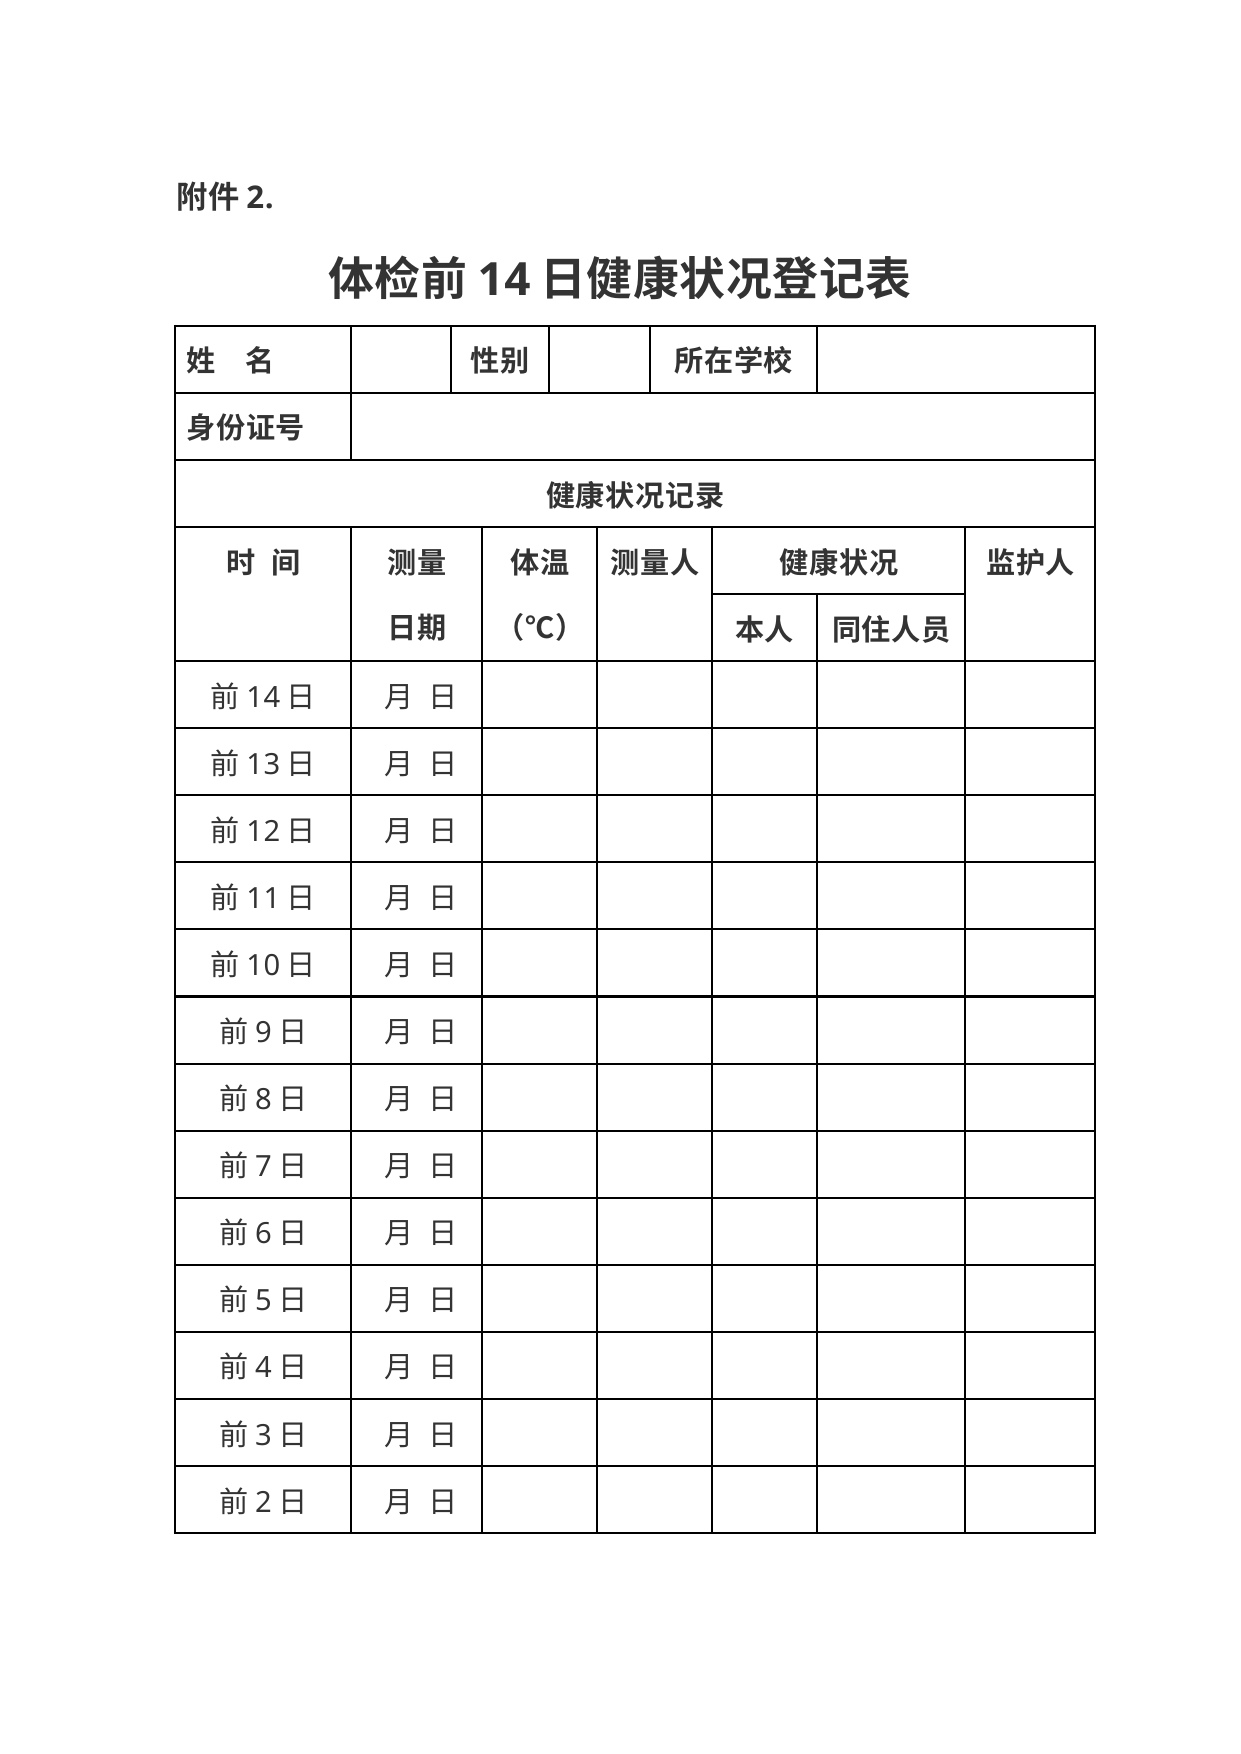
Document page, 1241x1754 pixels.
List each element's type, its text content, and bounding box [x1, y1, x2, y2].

table_cell [818, 1199, 964, 1264]
table_cell [818, 729, 964, 794]
table_cell [598, 1400, 711, 1465]
table_cell [713, 1065, 816, 1129]
table_cell [818, 1266, 964, 1331]
table_cell [483, 1132, 596, 1197]
table_cell [598, 1266, 711, 1331]
table_cell [966, 1065, 1094, 1129]
table_cell 月 日 [352, 863, 481, 928]
table_cell [818, 930, 964, 995]
table_cell [598, 1333, 711, 1398]
table_cell [483, 1266, 596, 1331]
table_cell [713, 796, 816, 861]
table_cell [818, 1467, 964, 1532]
table_cell [966, 796, 1094, 861]
table_cell [713, 863, 816, 928]
table_cell 前2日 [176, 1467, 350, 1532]
table_cell [713, 729, 816, 794]
table_cell 测量人 [598, 528, 711, 660]
table_cell 身份证号 [176, 394, 350, 459]
table_cell 前14日 [176, 662, 350, 727]
table_cell [966, 1333, 1094, 1398]
table_cell 月 日 [352, 1333, 481, 1398]
table_cell [966, 1132, 1094, 1197]
table_cell 前3日 [176, 1400, 350, 1465]
table_cell [483, 1400, 596, 1465]
table_cell 前11日 [176, 863, 350, 928]
table_cell 月 日 [352, 662, 481, 727]
table_cell [818, 1333, 964, 1398]
table_cell [598, 729, 711, 794]
table_cell [598, 662, 711, 727]
table_cell 月 日 [352, 1199, 481, 1264]
table_cell [966, 729, 1094, 794]
table_cell [966, 930, 1094, 995]
table_cell [713, 662, 816, 727]
table_cell 月 日 [352, 1467, 481, 1532]
table_cell [818, 1065, 964, 1129]
table_cell [352, 394, 1094, 459]
table_cell [483, 998, 596, 1062]
table_header 所在学校 [651, 327, 816, 392]
table_cell 月 日 [352, 998, 481, 1062]
table_cell 月 日 [352, 729, 481, 794]
table_cell [966, 998, 1094, 1062]
table_cell 月 日 [352, 1132, 481, 1197]
table_cell [818, 1132, 964, 1197]
table_cell [483, 662, 596, 727]
table_cell [598, 863, 711, 928]
table_cell [598, 998, 711, 1062]
table_cell [966, 1467, 1094, 1532]
table_cell [966, 662, 1094, 727]
table_cell 月 日 [352, 1065, 481, 1129]
table_cell [483, 1199, 596, 1264]
table_cell 前10日 [176, 930, 350, 995]
table_cell [713, 998, 816, 1062]
table_cell 前5日 [176, 1266, 350, 1331]
table_cell [818, 998, 964, 1062]
table_cell [483, 863, 596, 928]
table_cell [598, 796, 711, 861]
table_cell 前8日 [176, 1065, 350, 1129]
table_header 性别 [452, 327, 548, 392]
table_cell 监护人 [966, 528, 1094, 660]
table_cell [598, 1065, 711, 1129]
text 体检前14日健康状况登记表 [176, 227, 1064, 324]
table_cell [483, 729, 596, 794]
table_cell [483, 1333, 596, 1398]
table_cell 体温（℃） [483, 528, 596, 660]
table_cell 前13日 [176, 729, 350, 794]
table_cell [818, 796, 964, 861]
table_cell [598, 930, 711, 995]
table_cell [713, 1266, 816, 1331]
table_cell [713, 1199, 816, 1264]
table_cell 月 日 [352, 930, 481, 995]
table_cell 月 日 [352, 1400, 481, 1465]
table_cell 本人 [713, 595, 816, 660]
table_cell [966, 1199, 1094, 1264]
table_cell [713, 1132, 816, 1197]
table_cell [818, 1400, 964, 1465]
table_cell [598, 1199, 711, 1264]
table_cell [966, 1266, 1094, 1331]
table_cell [483, 1065, 596, 1129]
table_cell 月 日 [352, 796, 481, 861]
table_cell [483, 1467, 596, 1532]
table_cell 健康状况记录 [176, 461, 1094, 526]
table_cell [966, 863, 1094, 928]
table_cell [598, 1467, 711, 1532]
table_cell [598, 1132, 711, 1197]
table_cell [713, 1400, 816, 1465]
table_cell 测量 日期 [352, 528, 481, 660]
table_cell [818, 863, 964, 928]
table_header [818, 327, 1094, 392]
table_header [550, 327, 649, 392]
table_cell 月 日 [352, 1266, 481, 1331]
table_cell [483, 930, 596, 995]
table_cell 前7日 [176, 1132, 350, 1197]
table_header [352, 327, 450, 392]
table_cell 前6日 [176, 1199, 350, 1264]
text 附件2. [176, 162, 1064, 227]
table_cell 同住人员 [818, 595, 964, 660]
table_cell [713, 930, 816, 995]
table_cell [966, 1400, 1094, 1465]
table_cell [713, 1467, 816, 1532]
table_cell [818, 662, 964, 727]
table_cell [713, 1333, 816, 1398]
table_cell 健康状况 [713, 528, 964, 593]
table_header 姓 名 [176, 327, 350, 392]
table_cell 前9日 [176, 998, 350, 1062]
table_cell 前12日 [176, 796, 350, 861]
table_cell 时 间 [176, 528, 350, 660]
table_cell [483, 796, 596, 861]
table_cell 前4日 [176, 1333, 350, 1398]
